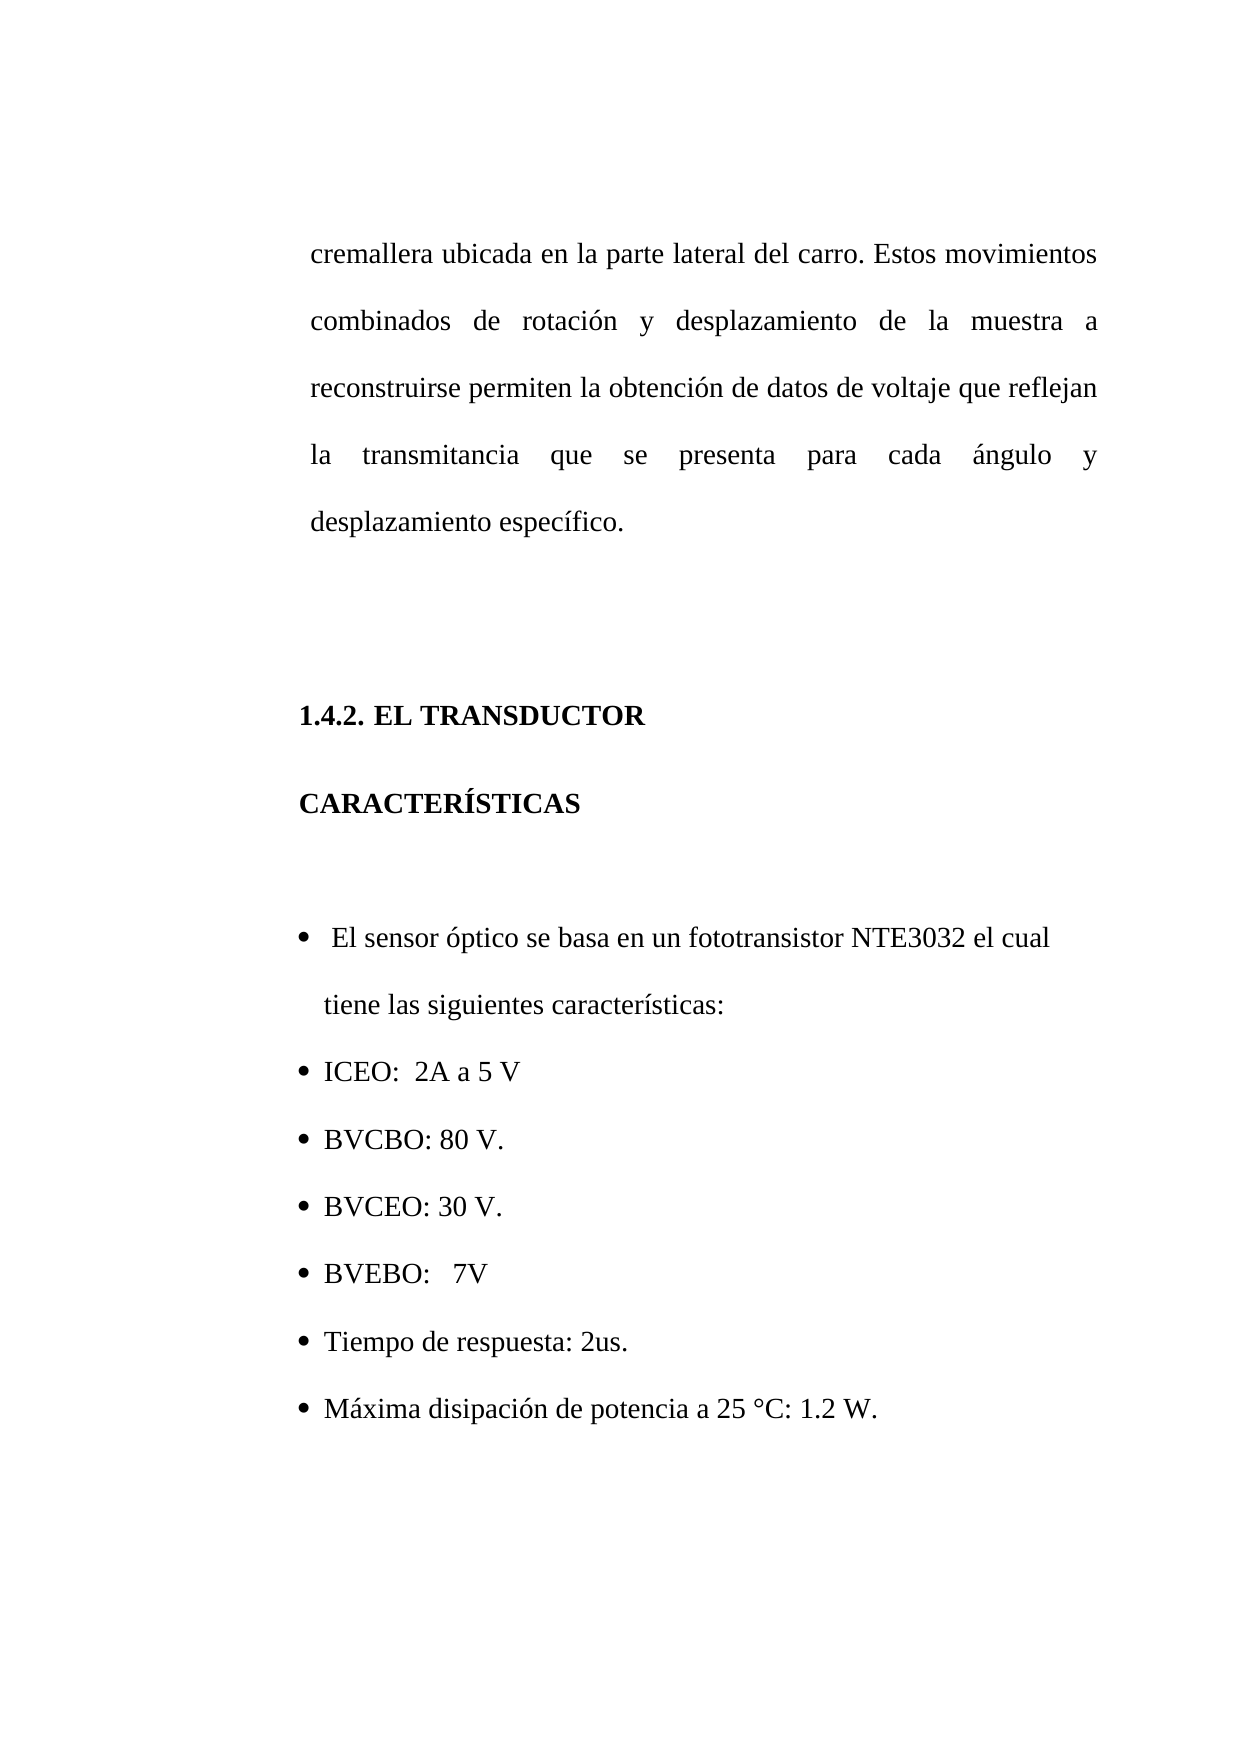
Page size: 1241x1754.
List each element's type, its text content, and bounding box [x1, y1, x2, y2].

list BVCEO: 30 V. [299, 1189, 1098, 1223]
list EL TRANSDUCTOR [299, 698, 1098, 732]
list BVCBO: 80 V. [299, 1122, 1098, 1155]
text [310, 236, 1098, 538]
list Tiempo de respuesta: 2us. [299, 1324, 1098, 1357]
list CARACTERÍSTICAS [236, 786, 1098, 819]
list El sensor óptico se basa en un fototransistor NTE3032 el cual tiene las siguientes características: [299, 920, 1098, 1021]
list Máxima disipación de potencia a 25 °C: 1.2 W. [299, 1391, 1098, 1424]
list ICEO: 2A a 5 V [299, 1054, 1098, 1088]
list BVEBO: 7V [299, 1256, 1098, 1290]
